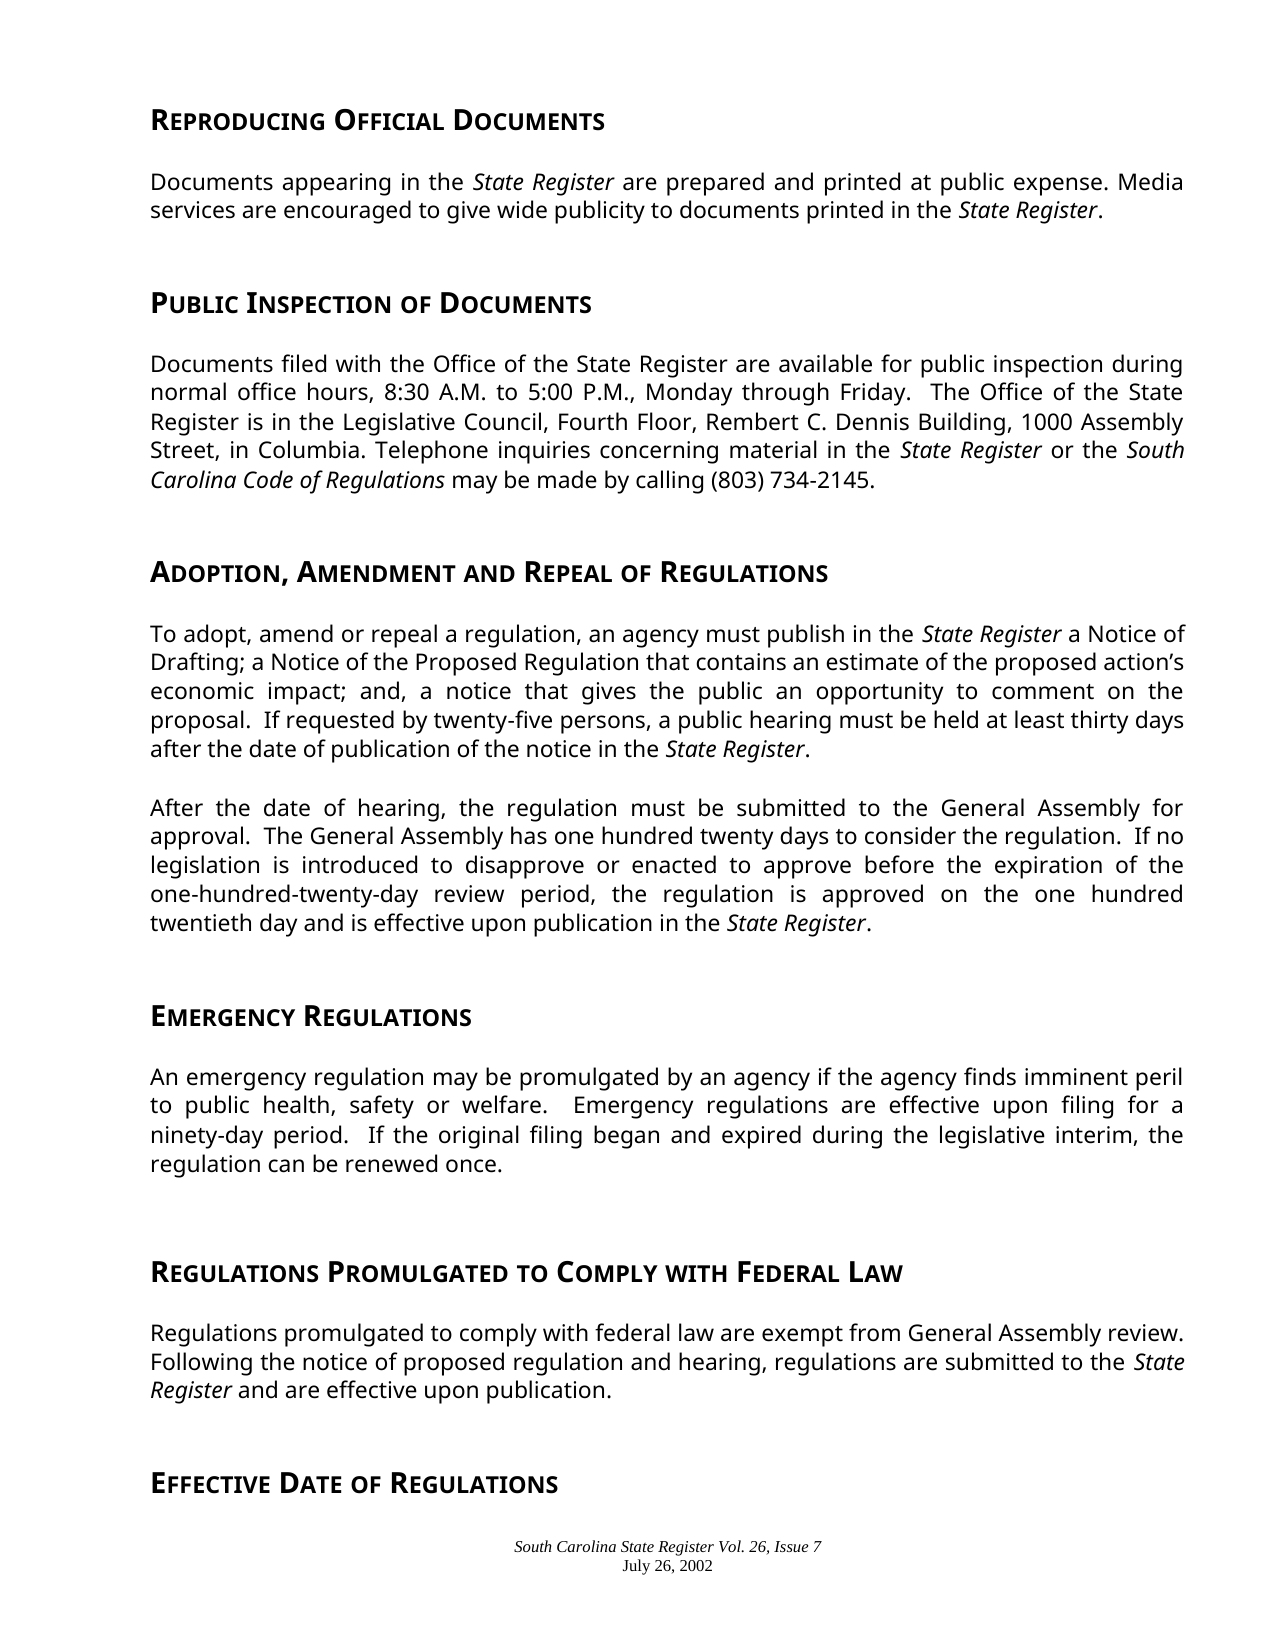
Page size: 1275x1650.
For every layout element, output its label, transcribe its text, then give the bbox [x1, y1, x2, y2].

text Emergency Regulations [150, 987, 1185, 1023]
text Effective Date of Regulations [150, 1449, 1185, 1486]
text Regulations Promulgated to Comply with Federal Law [150, 1240, 1185, 1277]
text Regulations promulgated to comply with federal law are exempt from General Assembly review. Following the notice of proposed regulation and hearing, regulations are submitted to the State Register and are effective upon publication. [150, 1305, 1185, 1392]
text Adoption, Amendment and Repeal of Regulations [150, 548, 1185, 584]
text To adopt, amend or repeal a regulation, an agency must publish in the State Register a Notice of Drafting; a Notice of the Proposed Regulation that contains an estimate of the proposed action’s economic impact; and, a notice that gives the public an opportunity to comment on the proposal. If requested by twenty-five persons, a public hearing must be held at least thirty days after the date of publication of the notice in the State Register. [150, 613, 1185, 757]
text After the date of hearing, the regulation must be submitted to the General Assembly for approval. The General Assembly has one hundred twenty days to consider the regulation. If no legislation is introduced to disapprove or enacted to approve before the expiration of the one-hundred-twenty-day review period, the regulation is approved on the one hundred twentieth day and is effective upon publication in the State Register. [150, 786, 1185, 929]
text Documents appearing in the State Register are prepared and printed at public expense. Media services are encouraged to give wide publicity to documents printed in the State Register. [150, 167, 1185, 224]
text Public Inspection of Documents [150, 282, 1185, 318]
text An emergency regulation may be promulgated by an agency if the agency finds imminent peril to public health, safety or welfare. Emergency regulations are effective upon filing for a ninety-day period. If the original filing began and expired during the legislative interim, the regulation can be renewed once. [150, 1052, 1185, 1167]
text Documents filed with the Office of the State Register are available for public inspection during normal office hours, 8:30 A.M. to 5:00 P.M., Monday through Friday. The Office of the State Register is in the Legislative Council, Fourth Floor, Rembert C. Dennis Building, 1000 Assembly Street, in Columbia. Telephone inquiries concerning material in the State Register or the South Carolina Code of Regulations may be made by calling (803) 734-2145. [150, 347, 1185, 491]
text Reproducing Official Documents [150, 101, 1185, 138]
